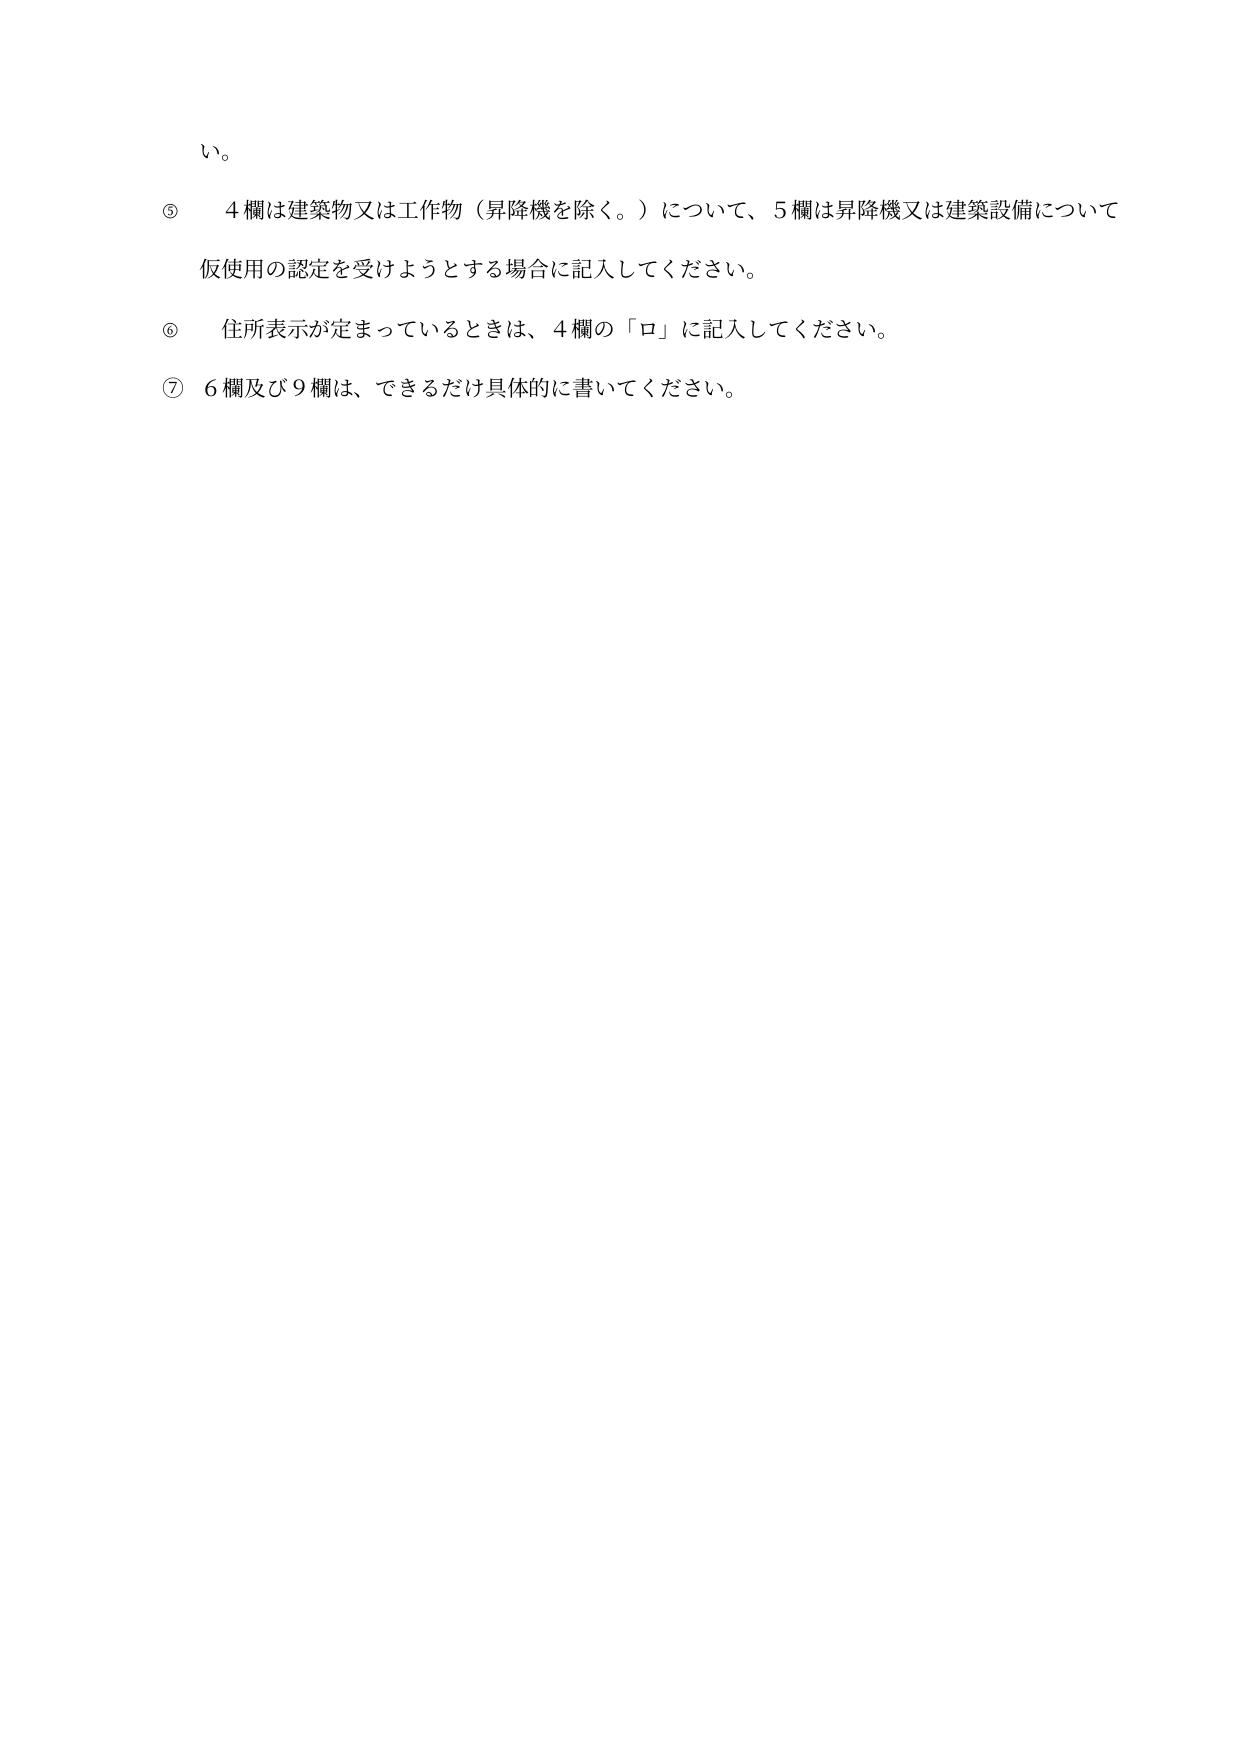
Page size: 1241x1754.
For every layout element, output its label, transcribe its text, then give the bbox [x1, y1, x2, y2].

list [162, 120, 1122, 179]
text ⑦ ６欄及び９欄は、できるだけ具体的に書いてください。 [118, 357, 1122, 417]
list ４欄は建築物又は工作物（昇降機を除く。）について、５欄は昇降機又は建築設備について仮使用の認定を受けようとする場合に記入してください。 [162, 179, 1122, 298]
list 住所表示が定まっているときは、４欄の「ロ」に記入してください。 [162, 298, 1122, 357]
